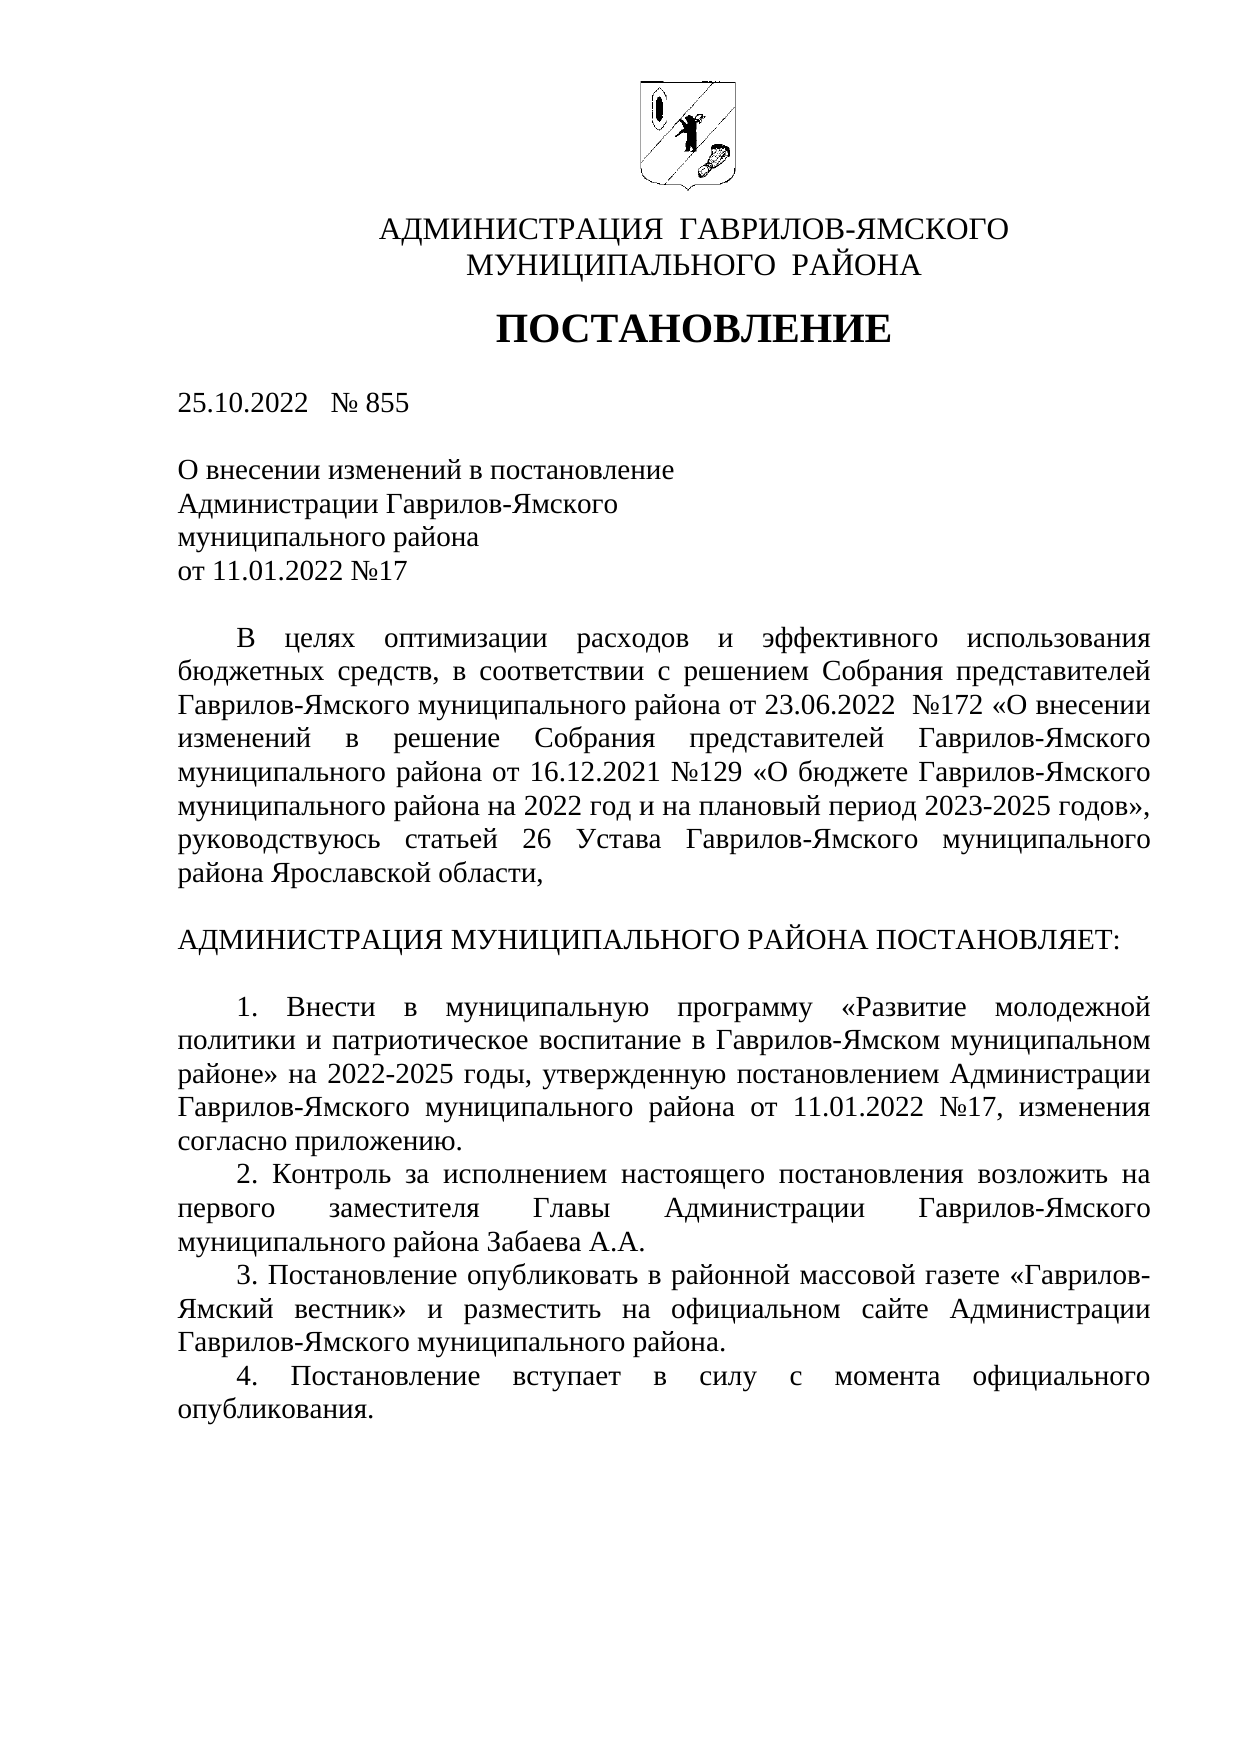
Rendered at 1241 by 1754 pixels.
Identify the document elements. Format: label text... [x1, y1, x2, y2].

text Администрации Гаврилов-Ямского [177, 486, 1152, 519]
text АДМИНИСТРАЦИЯ МУНИЦИПАЛЬНОГО РАЙОНА ПОСТАНОВЛЯЕТ: [177, 922, 1152, 955]
picture [640, 81, 736, 191]
text муниципального района [177, 519, 1152, 553]
text 1. Внести в муниципальную программу «Развитие молодежной политики и патриотическое воспитание в Гаврилов-Ямском муниципальном районе» на 2022-2025 годы, утвержденную постановлением Администрации Гаврилов-Ямского муниципального района от 11.01.2022 №17, изменения согласно приложению. [177, 989, 1152, 1157]
text МУНИЦИПАЛЬНОГО РАЙОНА [177, 246, 1152, 282]
text 3. Постановление опубликовать в районной массовой газете «Гаврилов-Ямский вестник» и разместить на официальном сайте Администрации Гаврилов-Ямского муниципального района. [177, 1257, 1152, 1358]
text АДМИНИСТРАЦИЯ ГАВРИЛОВ-ЯМСКОГО [177, 210, 1152, 246]
text ПОСТАНОВЛЕНИЕ [177, 304, 1152, 352]
text от 11.01.2022 №17 [177, 553, 1152, 586]
text 25.10.2022 № 855 [177, 385, 1152, 419]
text 4. Постановление вступает в силу с момента официального опубликования. [177, 1358, 1152, 1425]
text 2. Контроль за исполнением настоящего постановления возложить на первого заместителя Главы Администрации Гаврилов-Ямского муниципального района Забаева А.А. [177, 1157, 1152, 1257]
text В целях оптимизации расходов и эффективного использования бюджетных средств, в соответствии с решением Собрания представителей Гаврилов-Ямского муниципального района от 23.06.2022 №172 «О внесении изменений в решение Собрания представителей Гаврилов-Ямского муниципального района от 16.12.2021 №129 «О бюджете Гаврилов-Ямского муниципального района на 2022 год и на плановый период 2023-2025 годов», руководствуюсь статьей 26 Устава Гаврилов-Ямского муниципального района Ярославской области, [177, 620, 1152, 888]
text О внесении изменений в постановление [177, 452, 1152, 486]
